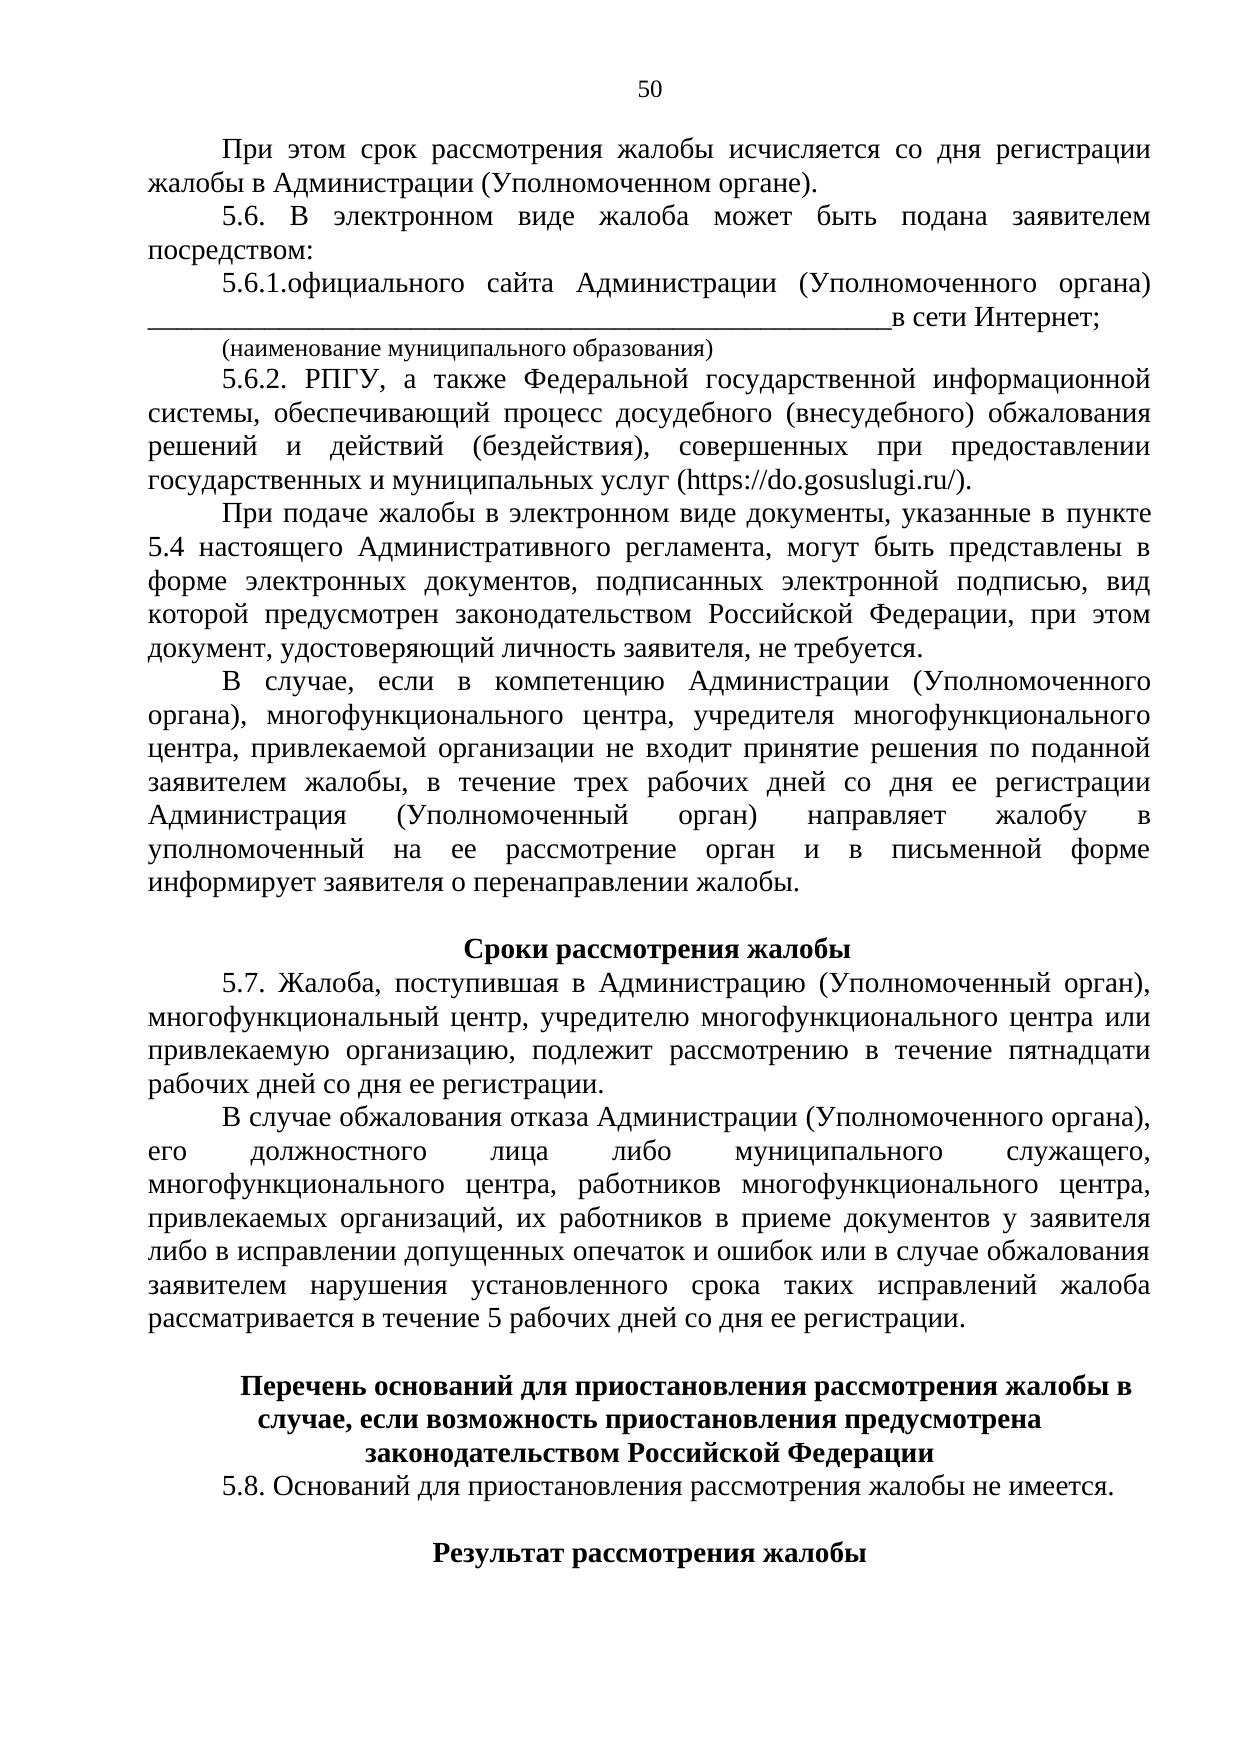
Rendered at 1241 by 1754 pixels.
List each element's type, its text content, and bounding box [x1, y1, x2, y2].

text При подаче жалобы в электронном виде документы, указанные в пункте 5.4 настоящего Административного регламента, могут быть представлены в форме электронных документов, подписанных электронной подписью, вид которой предусмотрен законодательством Российской Федерации, при этом документ, удостоверяющий личность заявителя, не требуется. [148, 496, 1152, 663]
text В случае, если в компетенцию Администрации (Уполномоченного органа), многофункционального центра, учредителя многофункционального центра, привлекаемой организации не входит принятие решения по поданной заявителем жалобы, в течение трех рабочих дней со дня ее регистрации Администрация (Уполномоченный орган) направляет жалобу в уполномоченный на ее рассмотрение орган и в письменной форме информирует заявителя о перенаправлении жалобы. [148, 663, 1152, 898]
text Сроки рассмотрения жалобы [148, 932, 1152, 965]
text 5.6.2. РПГУ, а также Федеральной государственной информационной системы, обеспечивающий процесс досудебного (внесудебного) обжалования решений и действий (бездействия), совершенных при предоставлении государственных и муниципальных услуг (https://do.gosuslugi.ru/). [148, 361, 1152, 496]
text (наименование муниципального образования) [148, 333, 1152, 361]
text 5.7. Жалоба, поступившая в Администрацию (Уполномоченный орган), многофункциональный центр, учредителю многофункционального центра или привлекаемую организацию, подлежит рассмотрению в течение пятнадцати рабочих дней со дня ее регистрации. [148, 965, 1152, 1099]
text Результат рассмотрения жалобы [148, 1535, 1152, 1569]
text При этом срок рассмотрения жалобы исчисляется со дня регистрации жалобы в Администрации (Уполномоченном органе). [148, 131, 1152, 198]
text 5.6. В электронном виде жалоба может быть подана заявителем посредством: [148, 198, 1152, 266]
text 5.8. Оснований для приостановления рассмотрения жалобы не имеется. [148, 1468, 1152, 1502]
text Перечень оснований для приостановления рассмотрения жалобы в случае, если возможность приостановления предусмотрена законодательством Российской Федерации [148, 1368, 1152, 1468]
text 5.6.1.официального сайта Администрации (Уполномоченного органа) ___________________________________________________в сети Интернет; [148, 266, 1152, 333]
text В случае обжалования отказа Администрации (Уполномоченного органа), его должностного лица либо муниципального служащего, многофункционального центра, работников многофункционального центра, привлекаемых организаций, их работников в приеме документов у заявителя либо в исправлении допущенных опечаток и ошибок или в случае обжалования заявителем нарушения установленного срока таких исправлений жалоба рассматривается в течение 5 рабочих дней со дня ее регистрации. [148, 1099, 1152, 1334]
